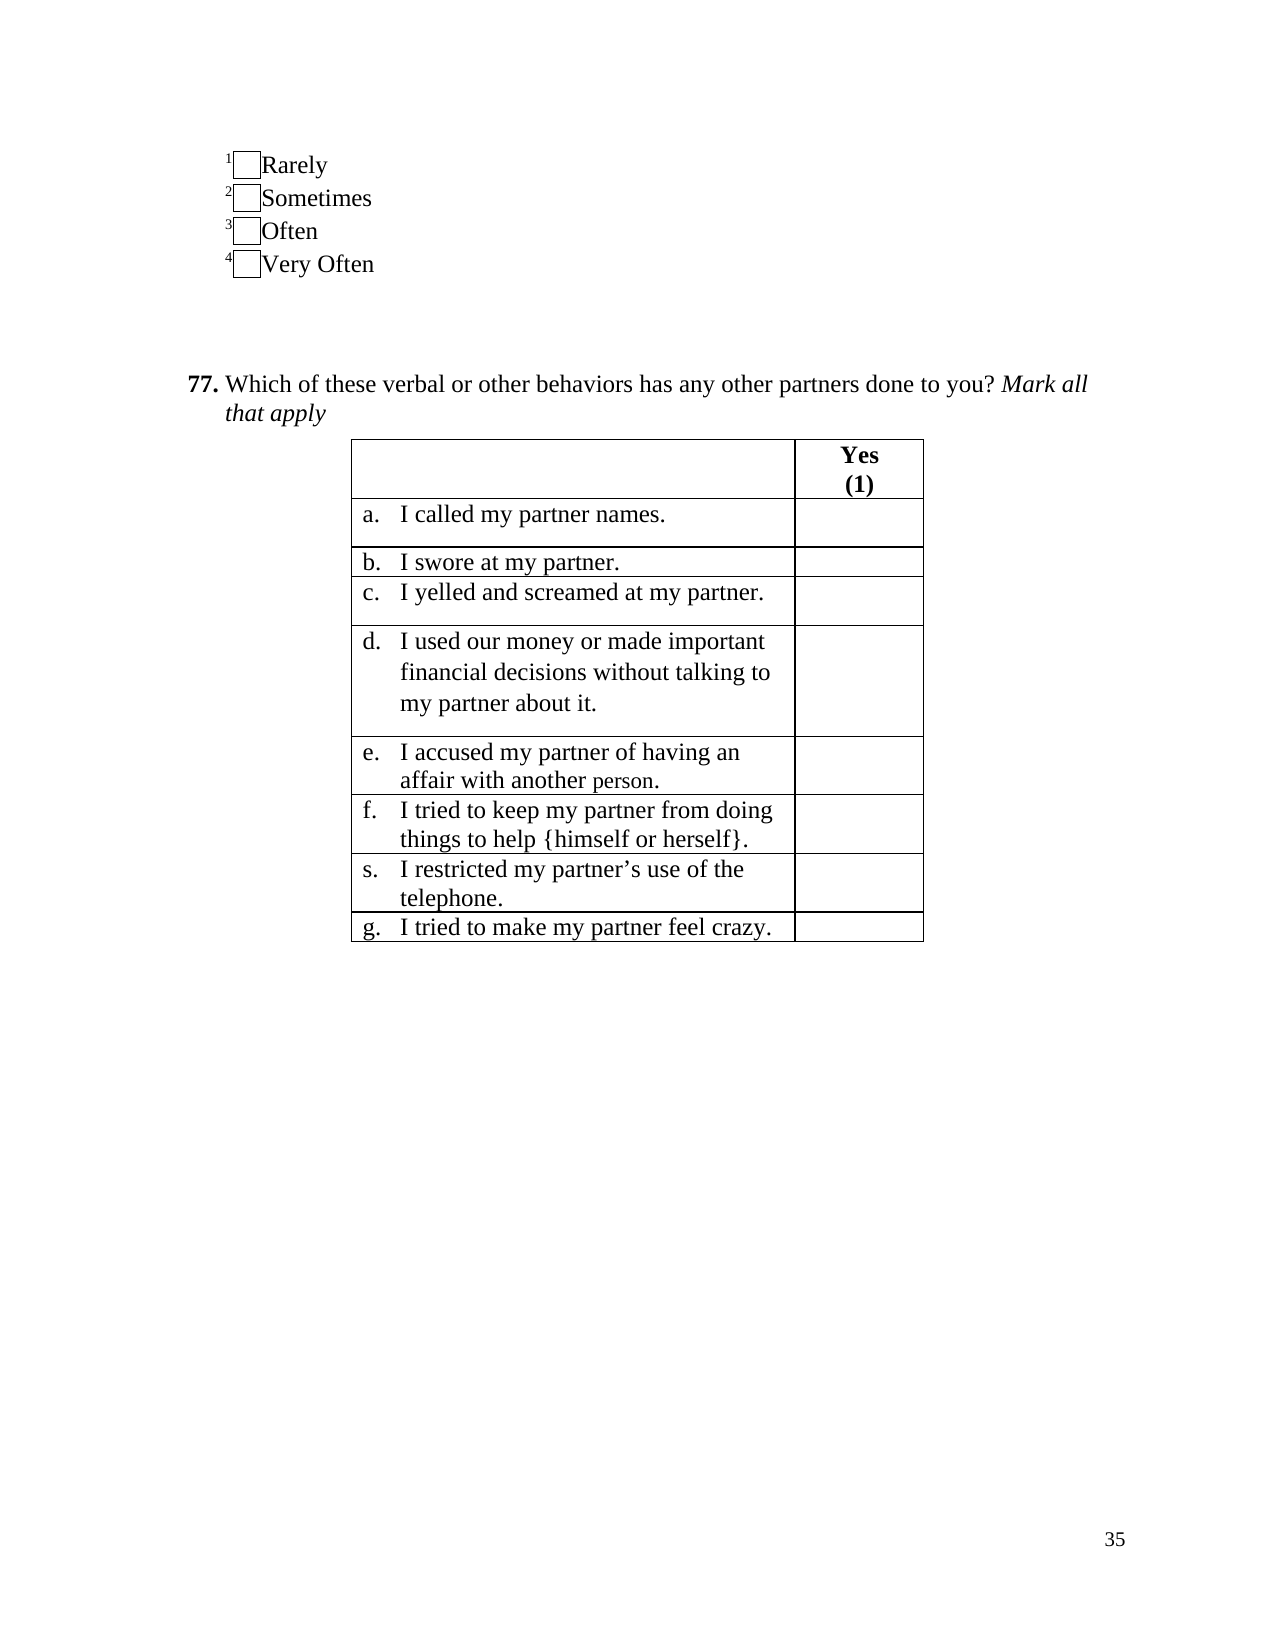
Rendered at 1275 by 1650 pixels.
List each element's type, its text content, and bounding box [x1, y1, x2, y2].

table_cell [796, 795, 923, 853]
table_cell [796, 913, 923, 941]
table_cell I used our money or made important financial decisions without talking to my partner about it. [352, 626, 794, 736]
table_cell [796, 854, 923, 911]
table_cell I yelled and screamed at my partner. [352, 577, 794, 625]
table_cell I accused my partner of having an affair with another person. [352, 737, 794, 794]
table_header [352, 440, 794, 498]
table_header Yes (1) [796, 440, 923, 498]
table_cell [796, 626, 923, 736]
list 1Rarely [225, 150, 1125, 179]
list 4Very Often [225, 249, 1125, 278]
table_cell I restricted my partner’s use of the telephone. [352, 854, 794, 911]
table_cell I tried to make my partner feel crazy. [352, 913, 794, 941]
list 3Often [225, 216, 1125, 245]
table_cell [796, 737, 923, 794]
list 2Sometimes [225, 183, 1125, 212]
table_cell I swore at my partner. [352, 548, 794, 576]
table_cell [796, 577, 923, 625]
table_cell I tried to keep my partner from doing things to help {himself or herself}. [352, 795, 794, 853]
text Which of these verbal or other behaviors has any other partners done to you? Mark all that apply [187, 369, 1125, 427]
table_cell [796, 499, 923, 546]
table_cell I called my partner names. [352, 499, 794, 546]
table_cell [796, 548, 923, 576]
